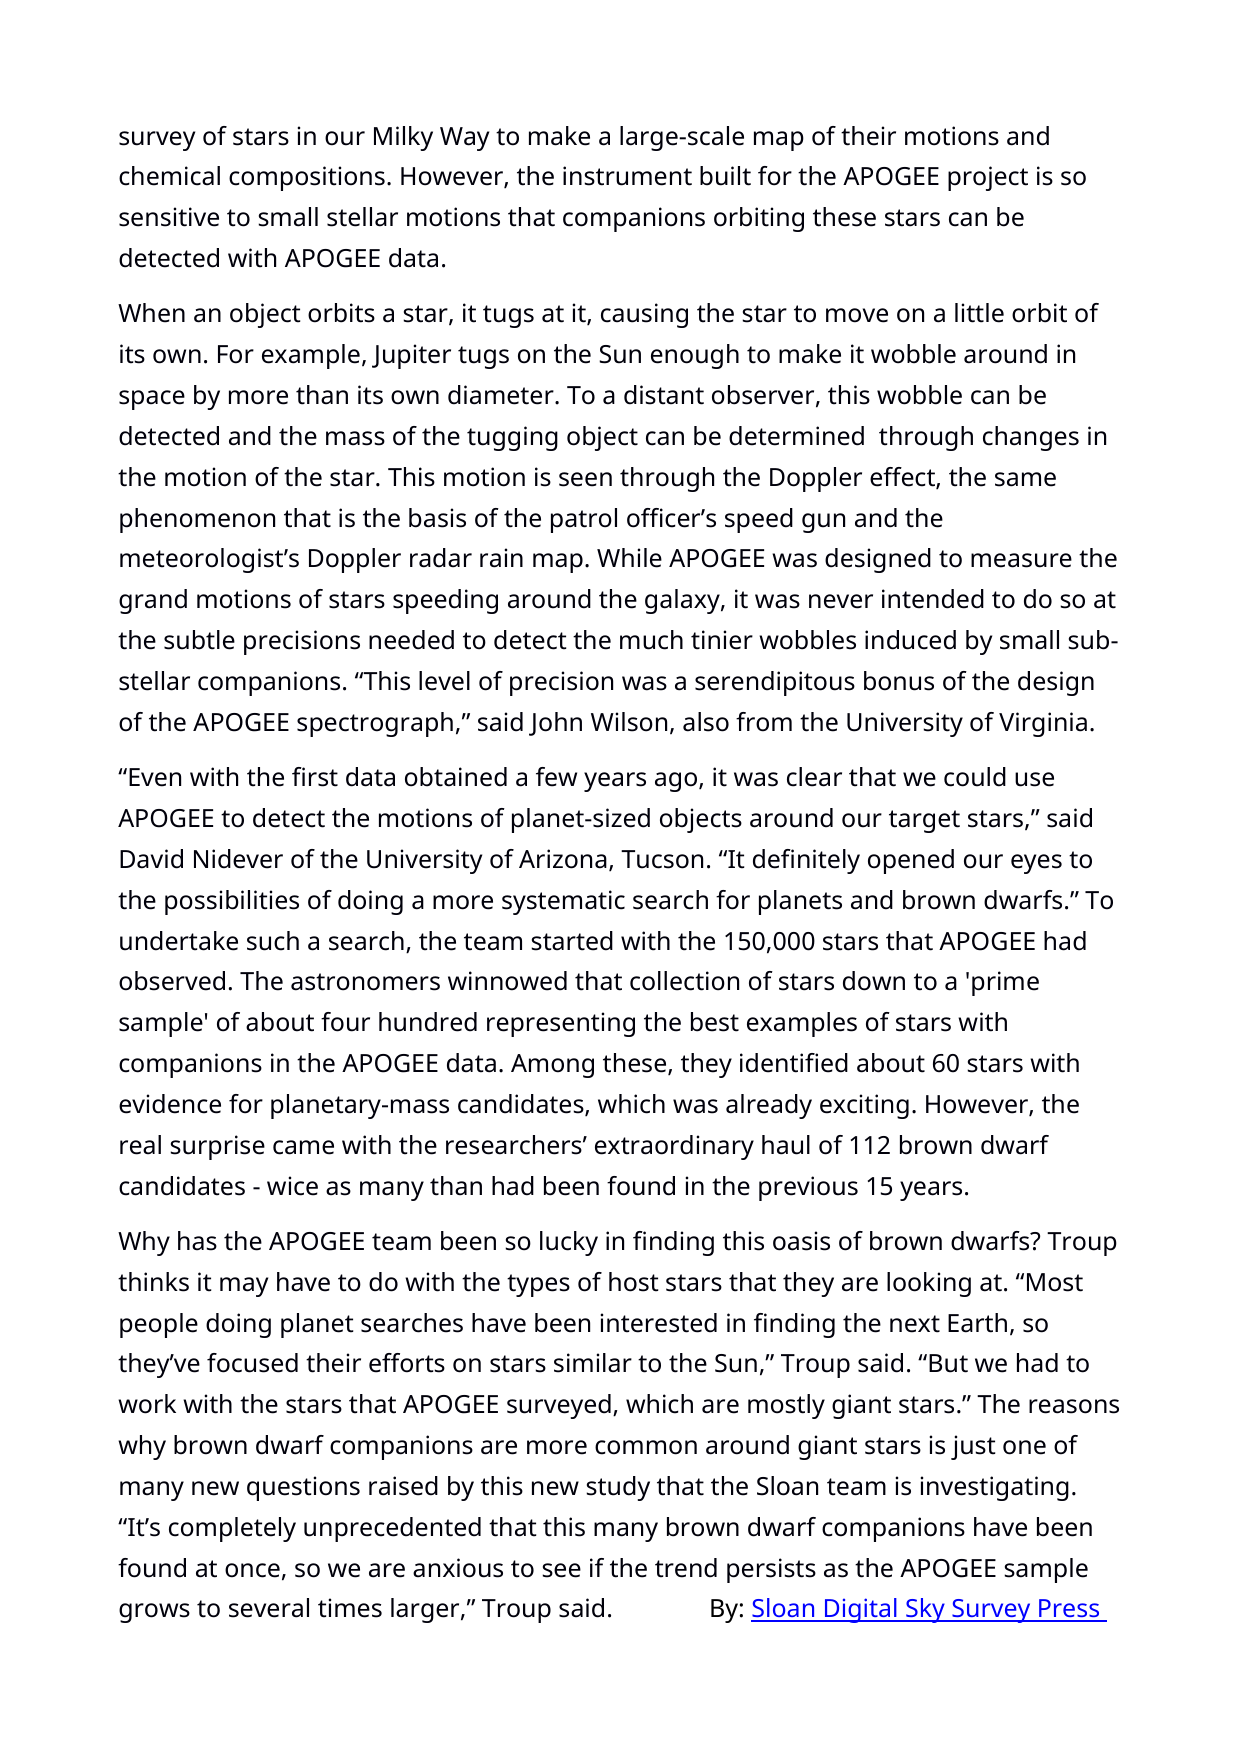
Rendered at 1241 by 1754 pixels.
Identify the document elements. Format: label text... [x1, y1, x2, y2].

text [118, 1223, 1122, 1625]
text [118, 118, 1122, 275]
text When an object orbits a star, it tugs at it, causing the star to move on a little orbit of its own. For example, Jupiter tugs on the Sun enough to make it wobble around in space by more than its own diameter. To a distant observer, this wobble can be detected and the mass of the tugging object can be determined through changes in the motion of the star. This motion is seen through the Doppler effect, the same phenomenon that is the basis of the patrol officer’s speed gun and the meteorologist’s Doppler radar rain map. While APOGEE was designed to measure the grand motions of stars speeding around the galaxy, it was never intended to do so at the subtle precisions needed to detect the much tinier wobbles induced by small sub-stellar companions. “This level of precision was a serendipitous bonus of the design of the APOGEE spectrograph,” said John Wilson, also from the University of Virginia. [118, 296, 1122, 738]
text “Even with the first data obtained a few years ago, it was clear that we could use APOGEE to detect the motions of planet-sized objects around our target stars,” said David Nidever of the University of Arizona, Tucson. “It definitely opened our eyes to the possibilities of doing a more systematic search for planets and brown dwarfs.” To undertake such a search, the team started with the 150,000 stars that APOGEE had observed. The astronomers winnowed that collection of stars down to a 'prime sample' of about four hundred representing the best examples of stars with companions in the APOGEE data. Among these, they identified about 60 stars with evidence for planetary-mass candidates, which was already exciting. However, the real surprise came with the researchers’ extraordinary haul of 112 brown dwarf candidates - wice as many than had been found in the previous 15 years. [118, 760, 1122, 1202]
